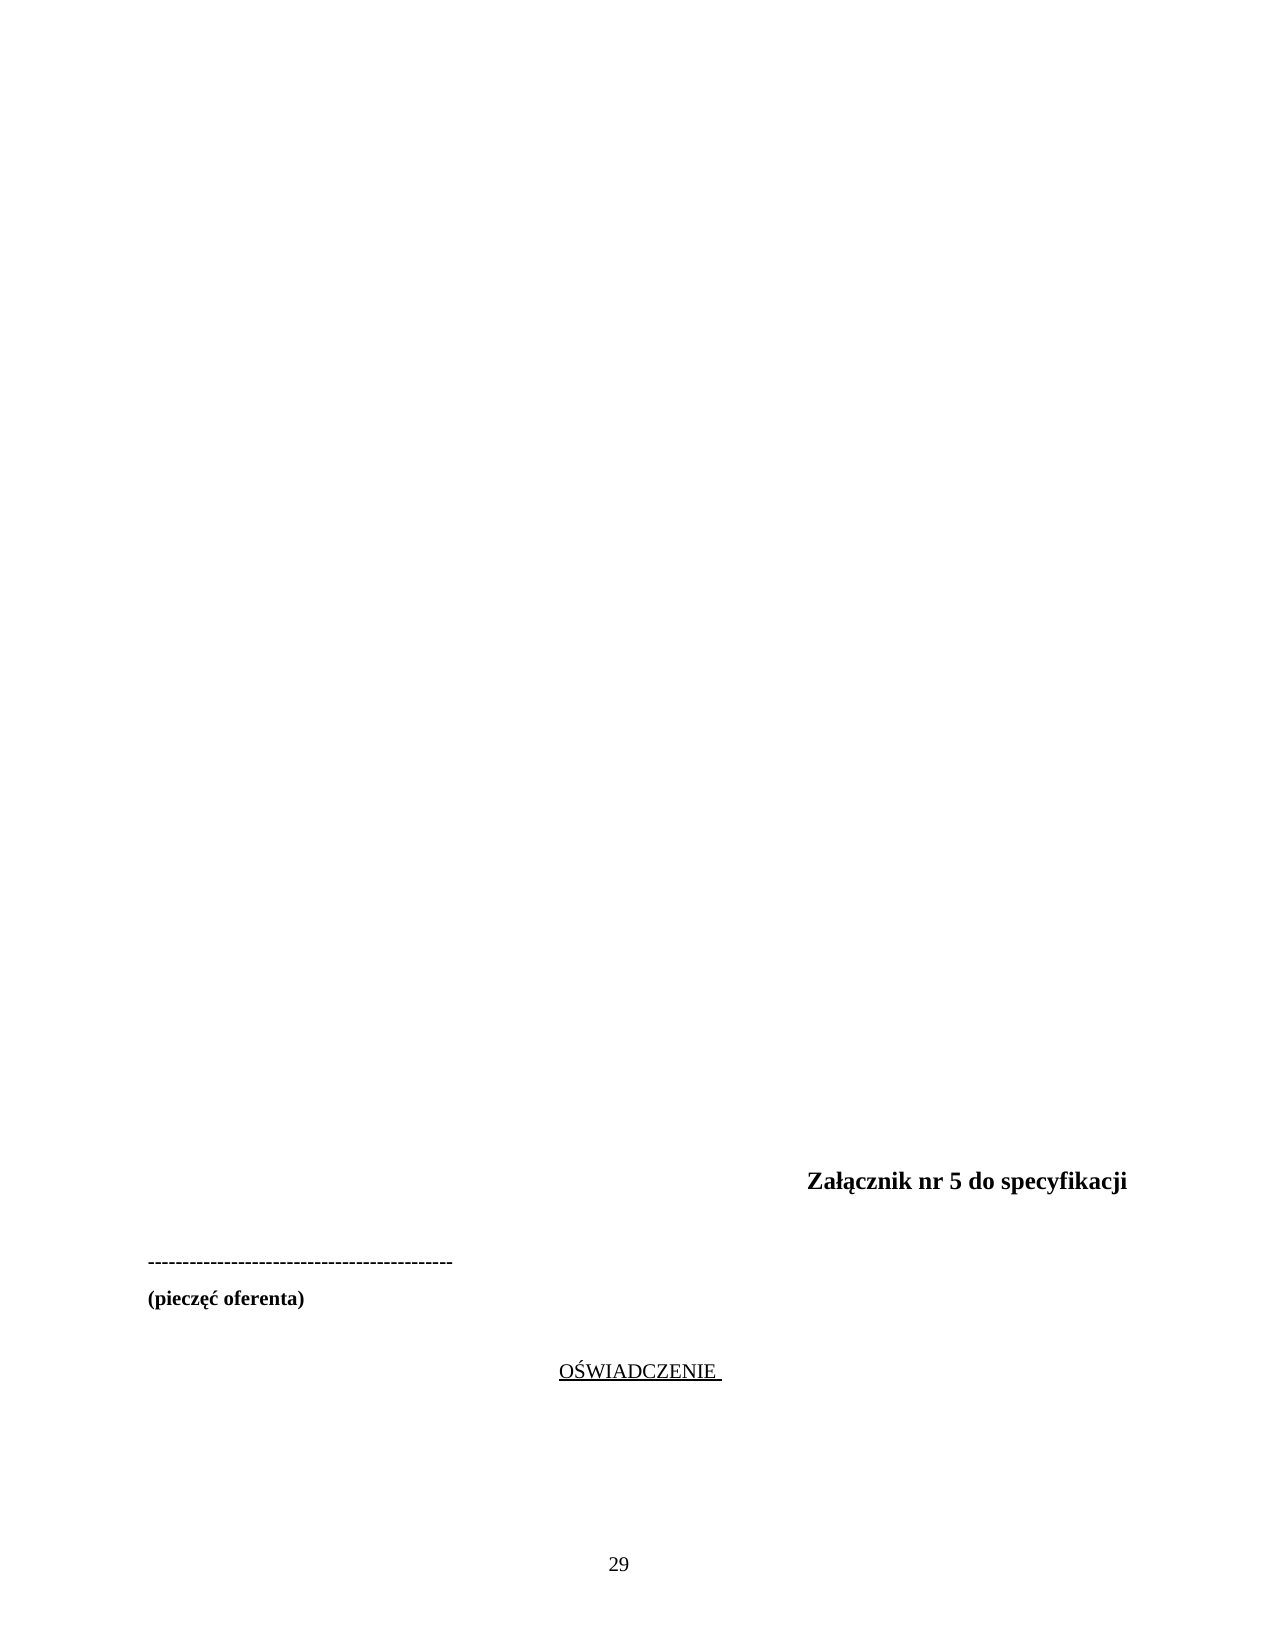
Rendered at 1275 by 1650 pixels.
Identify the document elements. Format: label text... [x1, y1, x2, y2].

text Załącznik nr 5 do specyfikacji [148, 1166, 1127, 1195]
text OŚWIADCZENIE [148, 1359, 1127, 1383]
text -------------------------------------------- [148, 1249, 1127, 1273]
text (pieczęć oferenta) [148, 1286, 1127, 1309]
